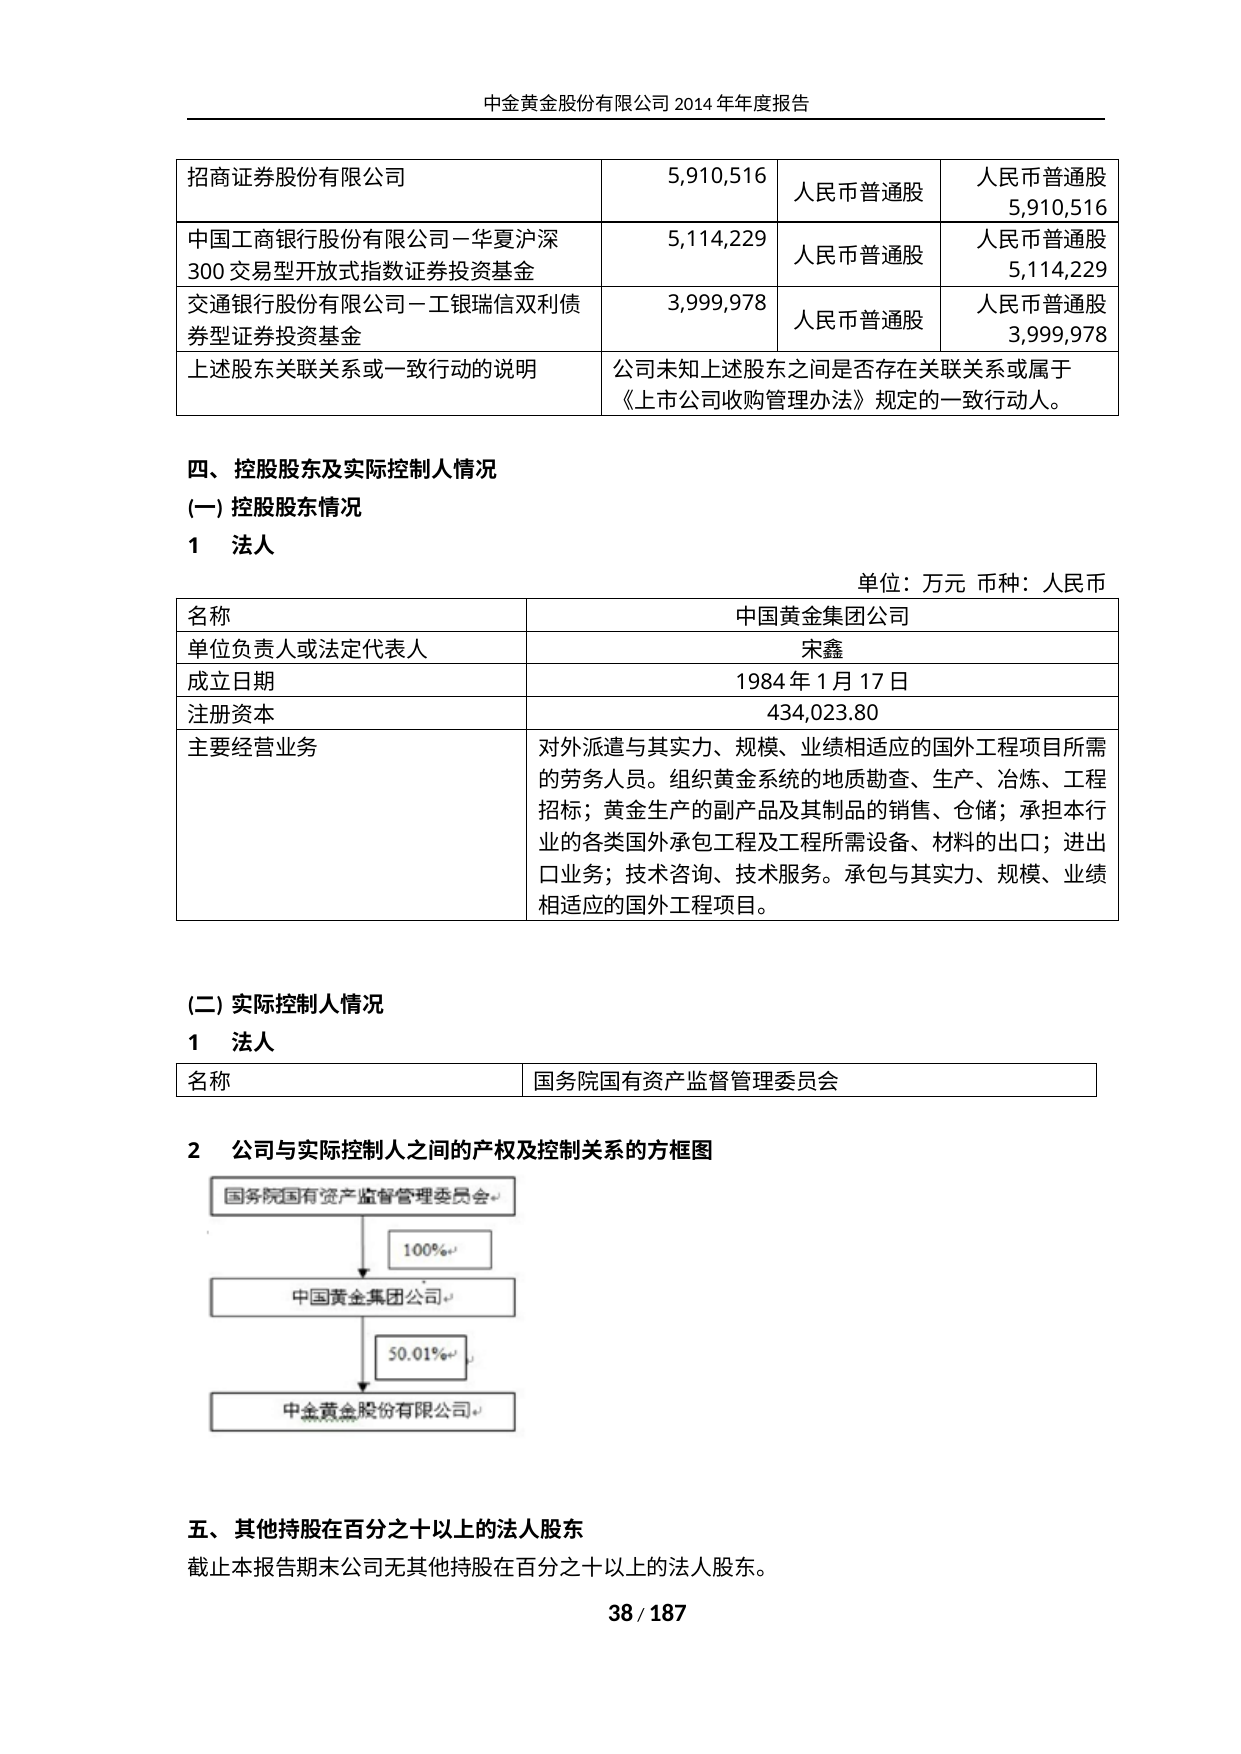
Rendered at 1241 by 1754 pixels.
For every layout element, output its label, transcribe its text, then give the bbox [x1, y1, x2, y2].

text 截止本报告期末公司无其他持股在百分之十以上的法人股东。 [187, 1549, 1107, 1581]
subtitle 控股股东及实际控制人情况 [187, 452, 1107, 484]
subtitle 控股股东情况 [187, 490, 1107, 522]
subtitle 实际控制人情况 [187, 987, 1107, 1019]
picture [187, 1170, 599, 1446]
